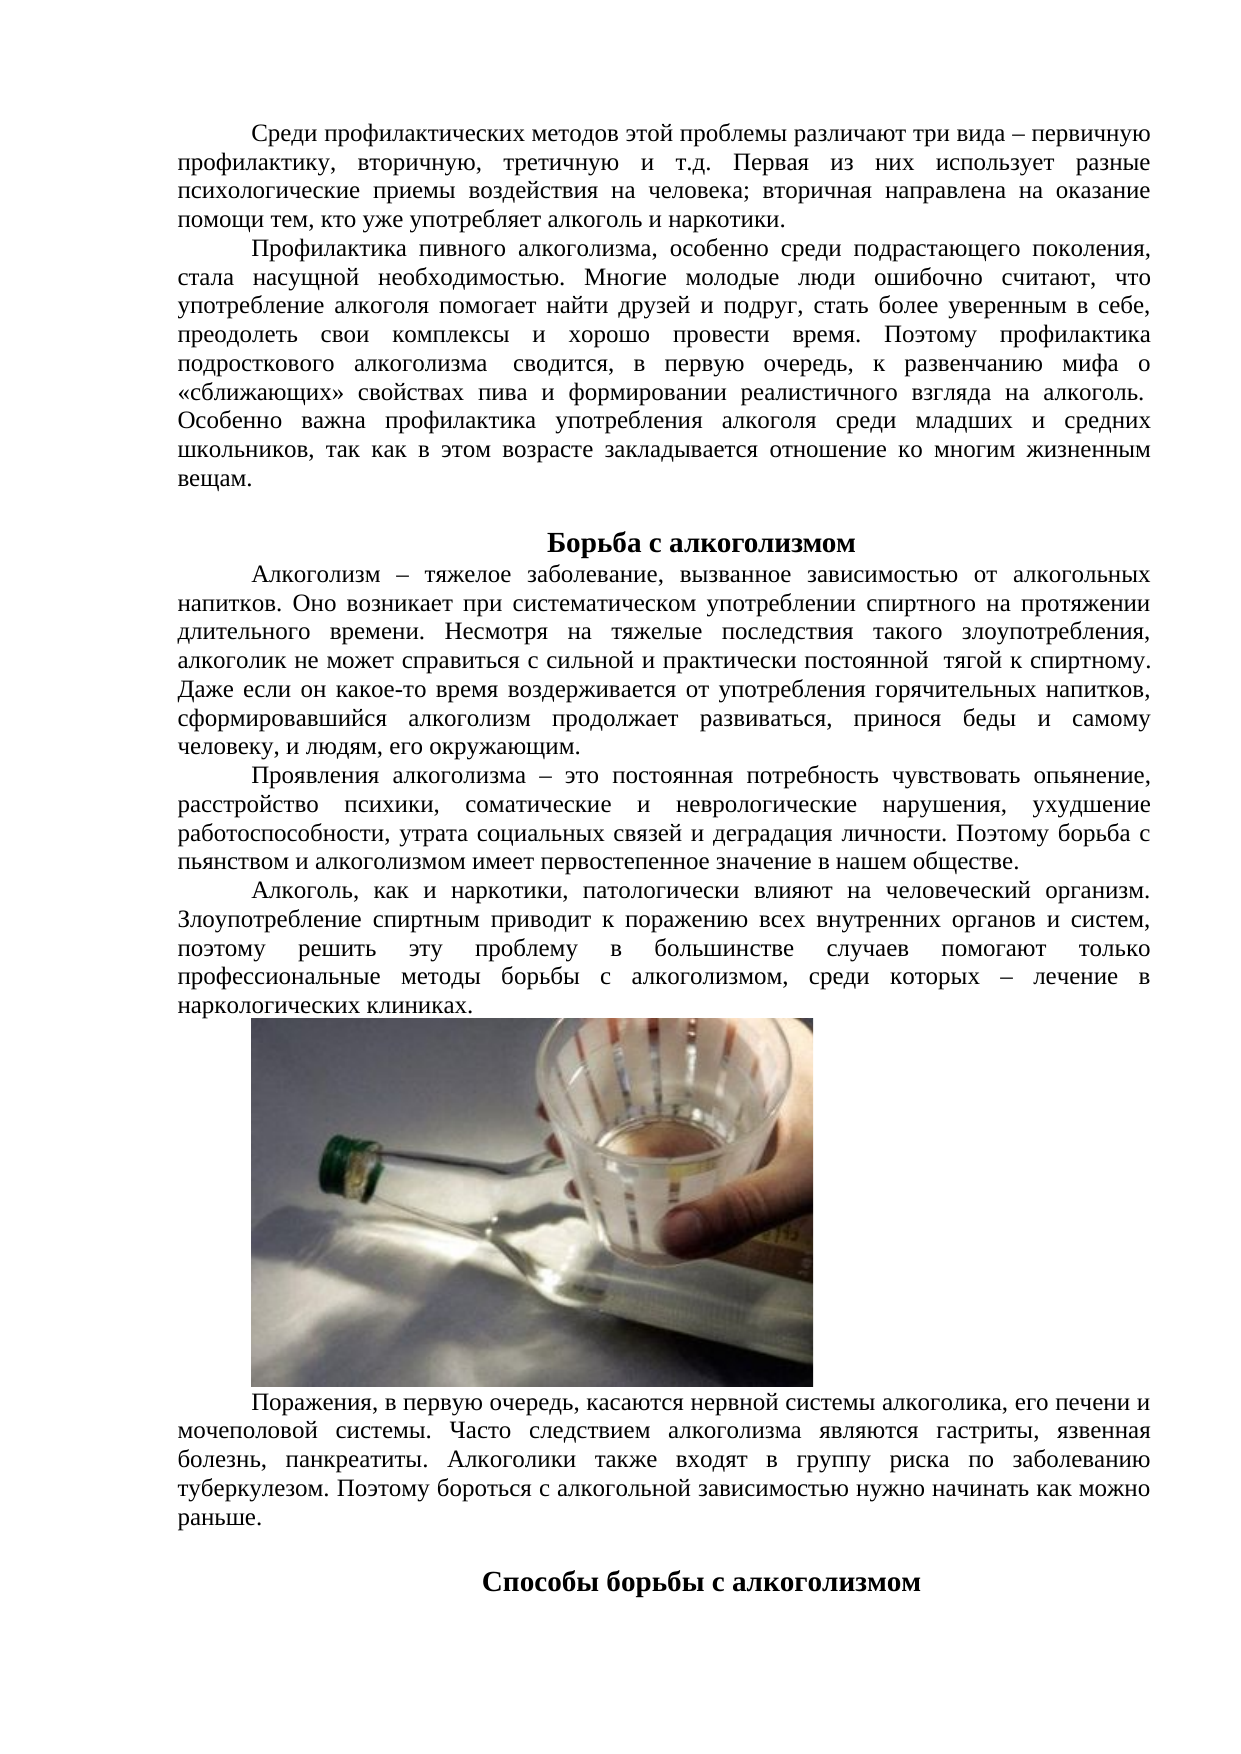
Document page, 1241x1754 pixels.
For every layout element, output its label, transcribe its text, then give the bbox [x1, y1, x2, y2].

text Профилактика пивного алкоголизма, особенно среди подрастающего поколения, стала насущной необходимостью. Многие молодые люди ошибочно считают, что употребление алкоголя помогает найти друзей и подруг, стать более уверенным в себе, преодолеть свои комплексы и хорошо провести время. Поэтому профилактика подросткового алкоголизма сводится, в первую очередь, к развенчанию мифа о «сближающих» свойствах пива и формировании реалистичного взгляда на алкоголь. Особенно важна профилактика употребления алкоголя среди младших и средних школьников, так как в этом возрасте закладывается отношение ко многим жизненным вещам. [177, 233, 1152, 492]
text Алкоголь, как и наркотики, патологически влияют на человеческий организм. Злоупотребление спиртным приводит к поражению всех внутренних органов и систем, поэтому решить эту проблему в большинстве случаев помогают только профессиональные методы борьбы с алкоголизмом, среди которых – лечение в наркологических клиниках. [177, 875, 1152, 1019]
text Способы борьбы с алкоголизмом [177, 1564, 1152, 1598]
picture [251, 1018, 814, 1387]
text Алкоголизм – тяжелое заболевание, вызванное зависимостью от алкогольных напитков. Оно возникает при систематическом употреблении спиртного на протяжении длительного времени. Несмотря на тяжелые последствия такого злоупотребления, алкоголик не может справиться с сильной и практически постоянной тягой к спиртному. Даже если он какое-то время воздерживается от употребления горячительных напитков, сформировавшийся алкоголизм продолжает развиваться, принося беды и самому человеку, и людям, его окружающим. [177, 559, 1152, 760]
text Проявления алкоголизма – это постоянная потребность чувствовать опьянение, расстройство психики, соматические и неврологические нарушения, ухудшение работоспособности, утрата социальных связей и деградация личности. Поэтому борьба с пьянством и алкоголизмом имеет первостепенное значение в нашем обществе. [177, 760, 1152, 875]
text Поражения, в первую очередь, касаются нервной системы алкоголика, его печени и мочеполовой системы. Часто следствием алкоголизма являются гастриты, язвенная болезнь, панкреатиты. Алкоголики также входят в группу риска по заболеванию туберкулезом. Поэтому бороться с алкогольной зависимостью нужно начинать как можно раньше. [177, 1387, 1152, 1531]
text Среди профилактических методов этой проблемы различают три вида – первичную профилактику, вторичную, третичную и т.д. Первая из них использует разные психологические приемы воздействия на человека; вторичная направлена на оказание помощи тем, кто уже употребляет алкоголь и наркотики. [177, 118, 1152, 233]
text Борьба с алкоголизмом [177, 525, 1152, 559]
